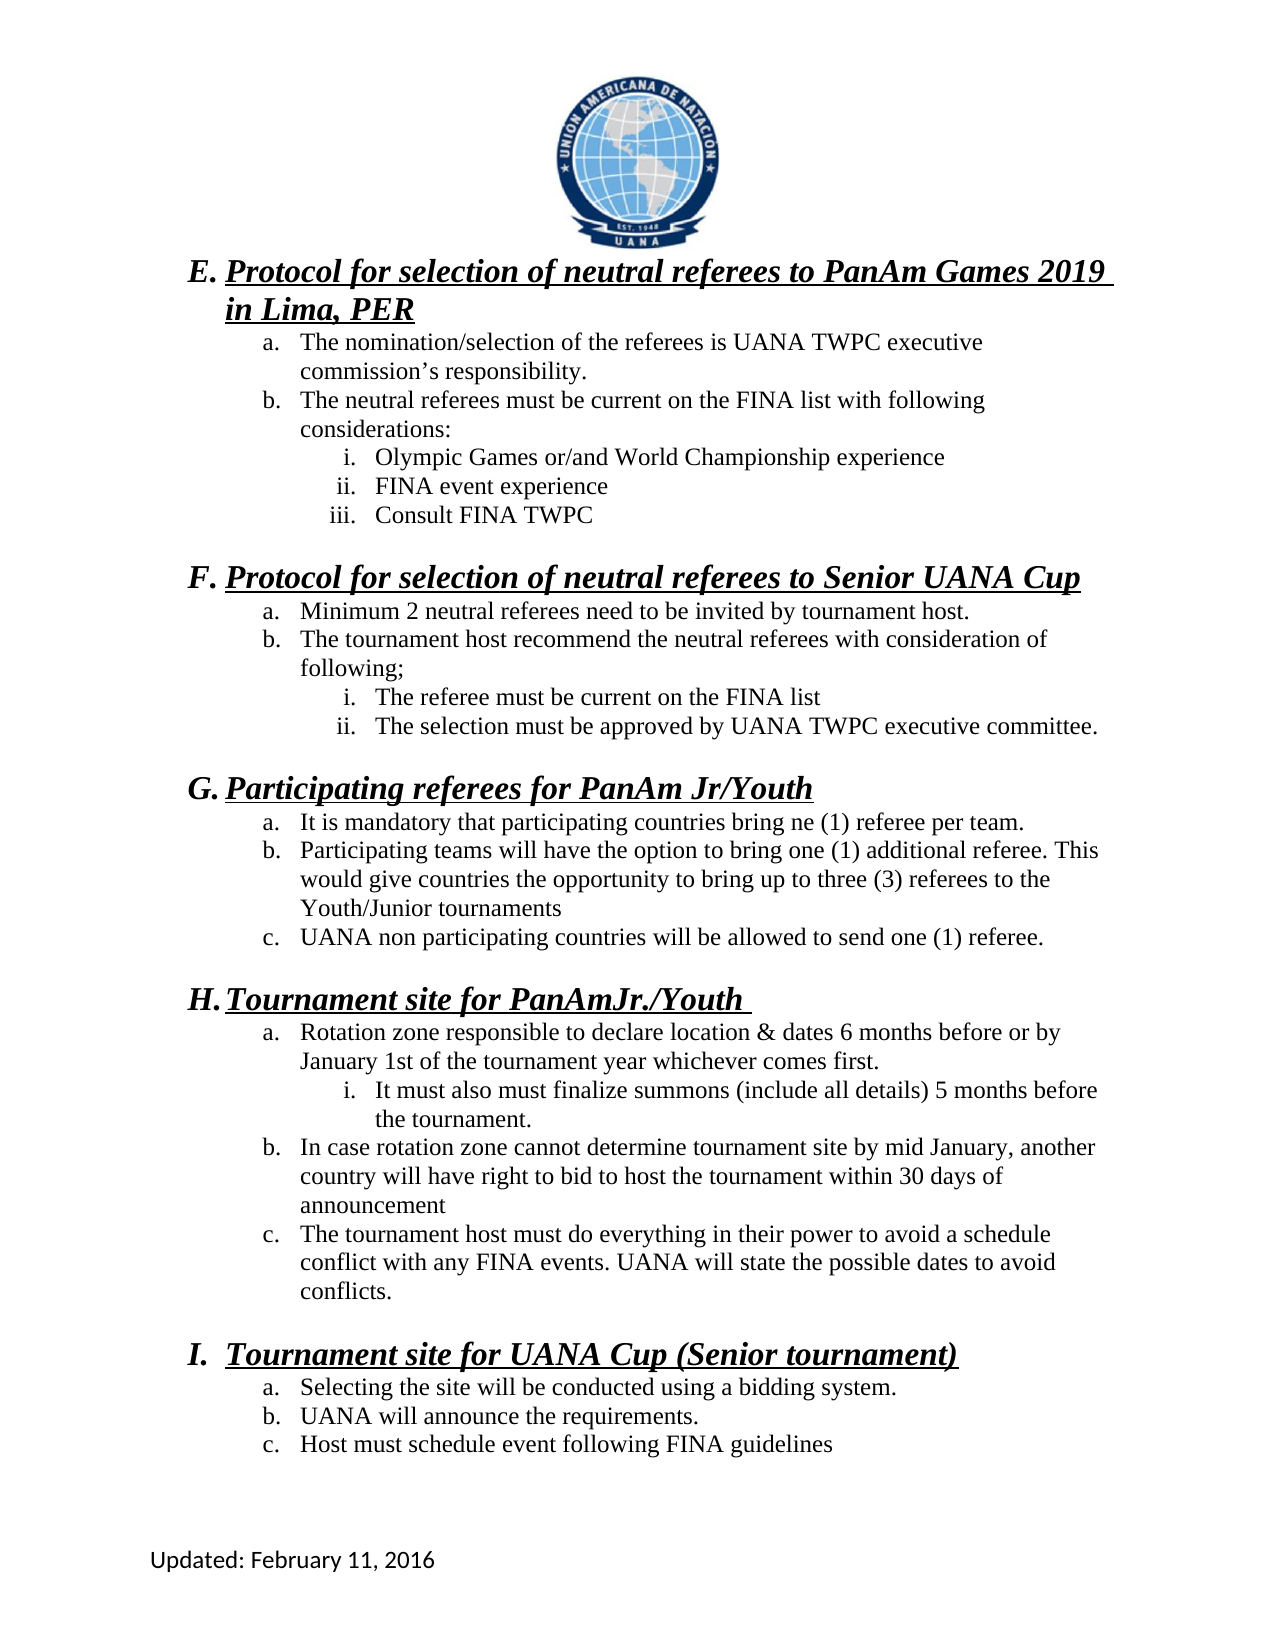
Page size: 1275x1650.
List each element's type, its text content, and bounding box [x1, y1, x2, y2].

list The selection must be approved by UANA TWPC executive committee. [356, 711, 1125, 739]
list Host must schedule event following FINA guidelines [262, 1429, 1125, 1458]
picture [554, 75, 721, 251]
list In case rotation zone cannot determine tournament site by mid January, another country will have right to bid to host the tournament within 30 days of announcement [262, 1132, 1125, 1219]
list Protocol for selection of neutral referees to Senior UANA Cup [187, 557, 1125, 596]
list UANA non participating countries will be allowed to send one (1) referee. [262, 922, 1125, 950]
list Protocol for selection of neutral referees to PanAm Games 2019 in Lima, PER [187, 251, 1125, 327]
list FINA event experience [356, 471, 1125, 500]
list UANA will announce the requirements. [262, 1401, 1125, 1429]
list Participating referees for PanAm Jr/Youth [187, 768, 1125, 807]
list The neutral referees must be current on the FINA list with following considerations: [262, 385, 1125, 442]
list The nomination/selection of the referees is UANA TWPC executive commission’s responsibility. [262, 327, 1125, 385]
list Tournament site for PanAmJr./Youth [187, 979, 1125, 1017]
list It is mandatory that participating countries bring ne (1) referee per team. [262, 807, 1125, 835]
list The tournament host recommend the neutral referees with consideration of following; [262, 624, 1125, 682]
list Consult FINA TWPC [356, 500, 1125, 529]
list Olympic Games or/and World Championship experience [356, 442, 1125, 471]
list It must also must finalize summons (include all details) 5 months before the tournament. [356, 1075, 1125, 1132]
list Tournament site for UANA Cup (Senior tournament) [187, 1334, 1125, 1372]
list Rotation zone responsible to declare location & dates 6 months before or by January 1st of the tournament year whichever comes first. [262, 1017, 1125, 1075]
list Selecting the site will be conducted using a bidding system. [262, 1372, 1125, 1401]
list Participating teams will have the option to bring one (1) additional referee. This would give countries the opportunity to bring up to three (3) referees to the Youth/Junior tournaments [262, 835, 1125, 922]
list Minimum 2 neutral referees need to be invited by tournament host. [262, 596, 1125, 624]
list The tournament host must do everything in their power to avoid a schedule conflict with any FINA events. UANA will state the possible dates to avoid conflicts. [262, 1219, 1125, 1305]
list The referee must be current on the FINA list [356, 682, 1125, 711]
